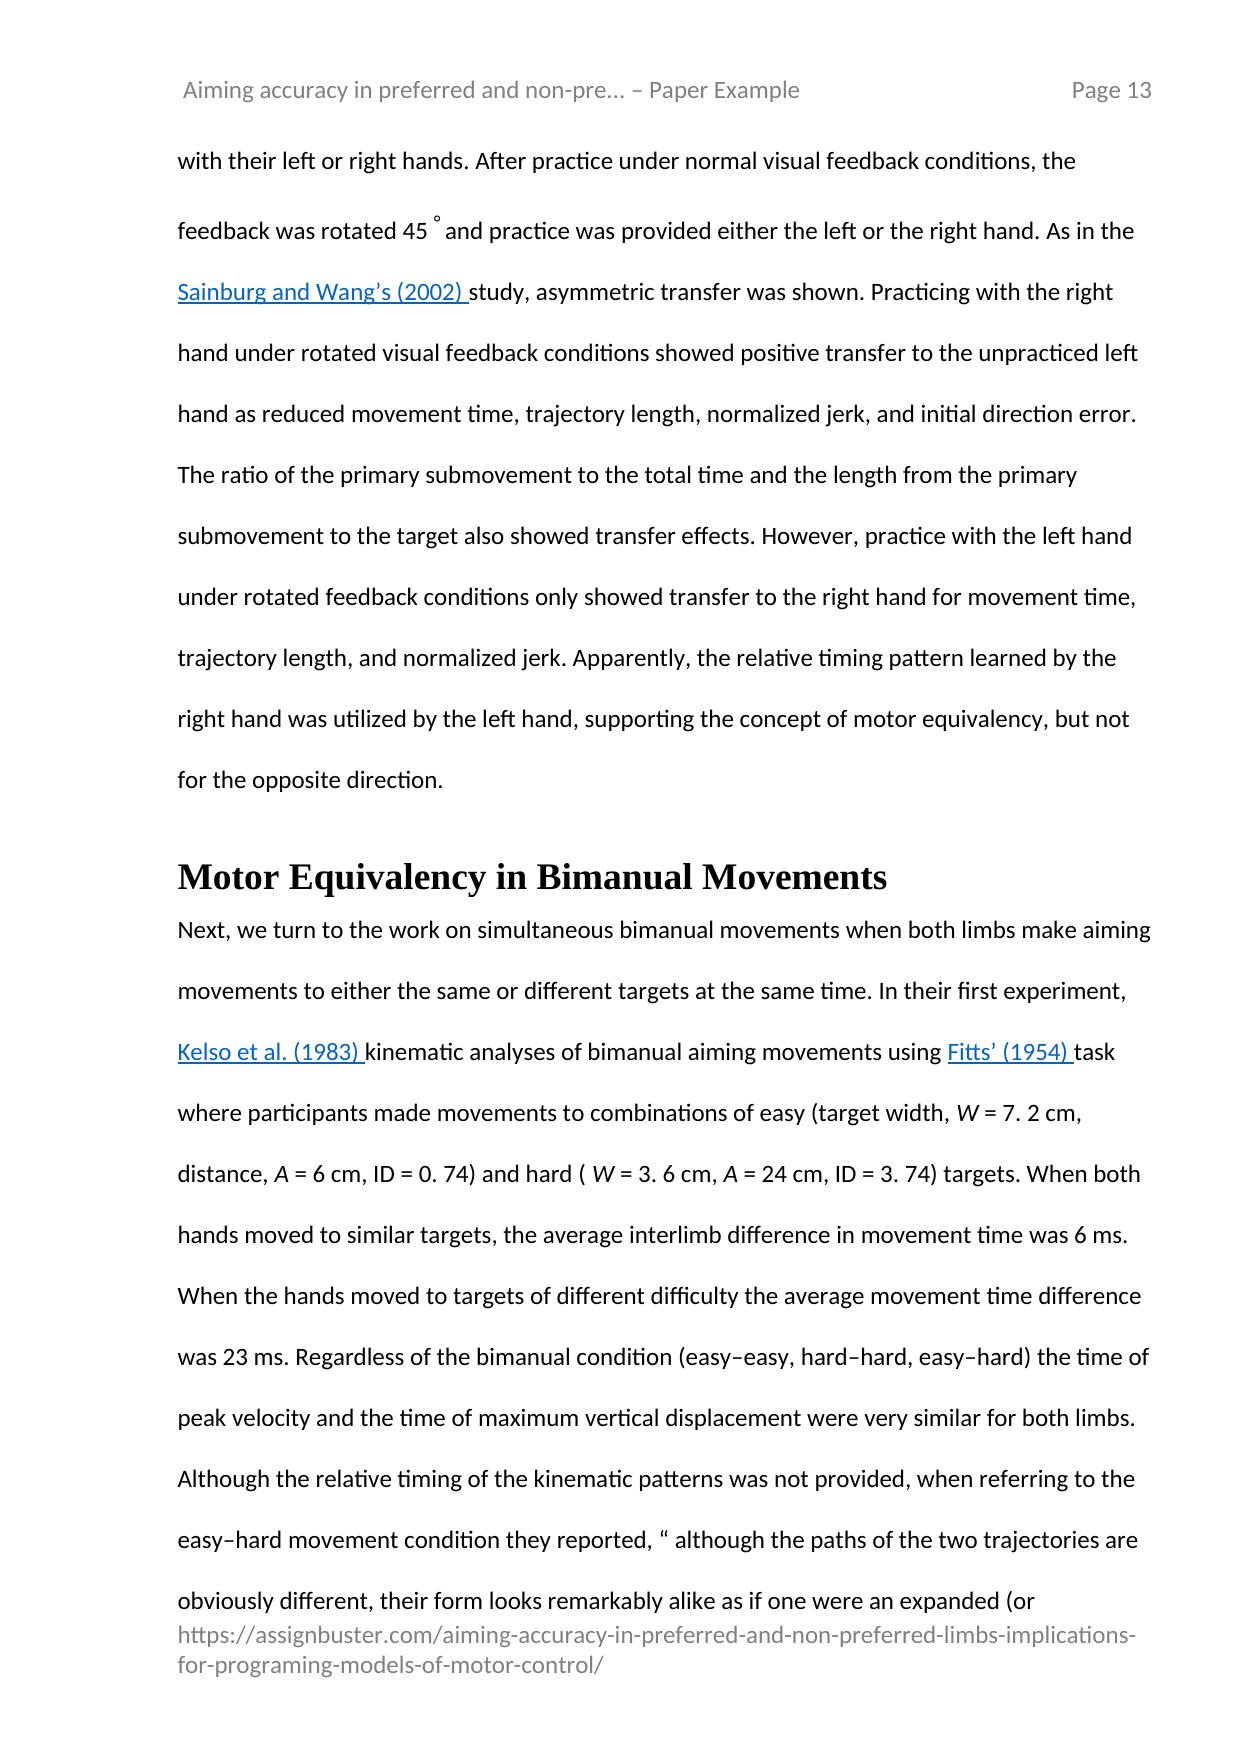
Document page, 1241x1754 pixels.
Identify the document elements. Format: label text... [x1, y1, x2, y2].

subtitle Motor Equivalency in Bimanual Movements [177, 855, 1152, 898]
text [177, 145, 1152, 795]
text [177, 914, 1152, 1616]
